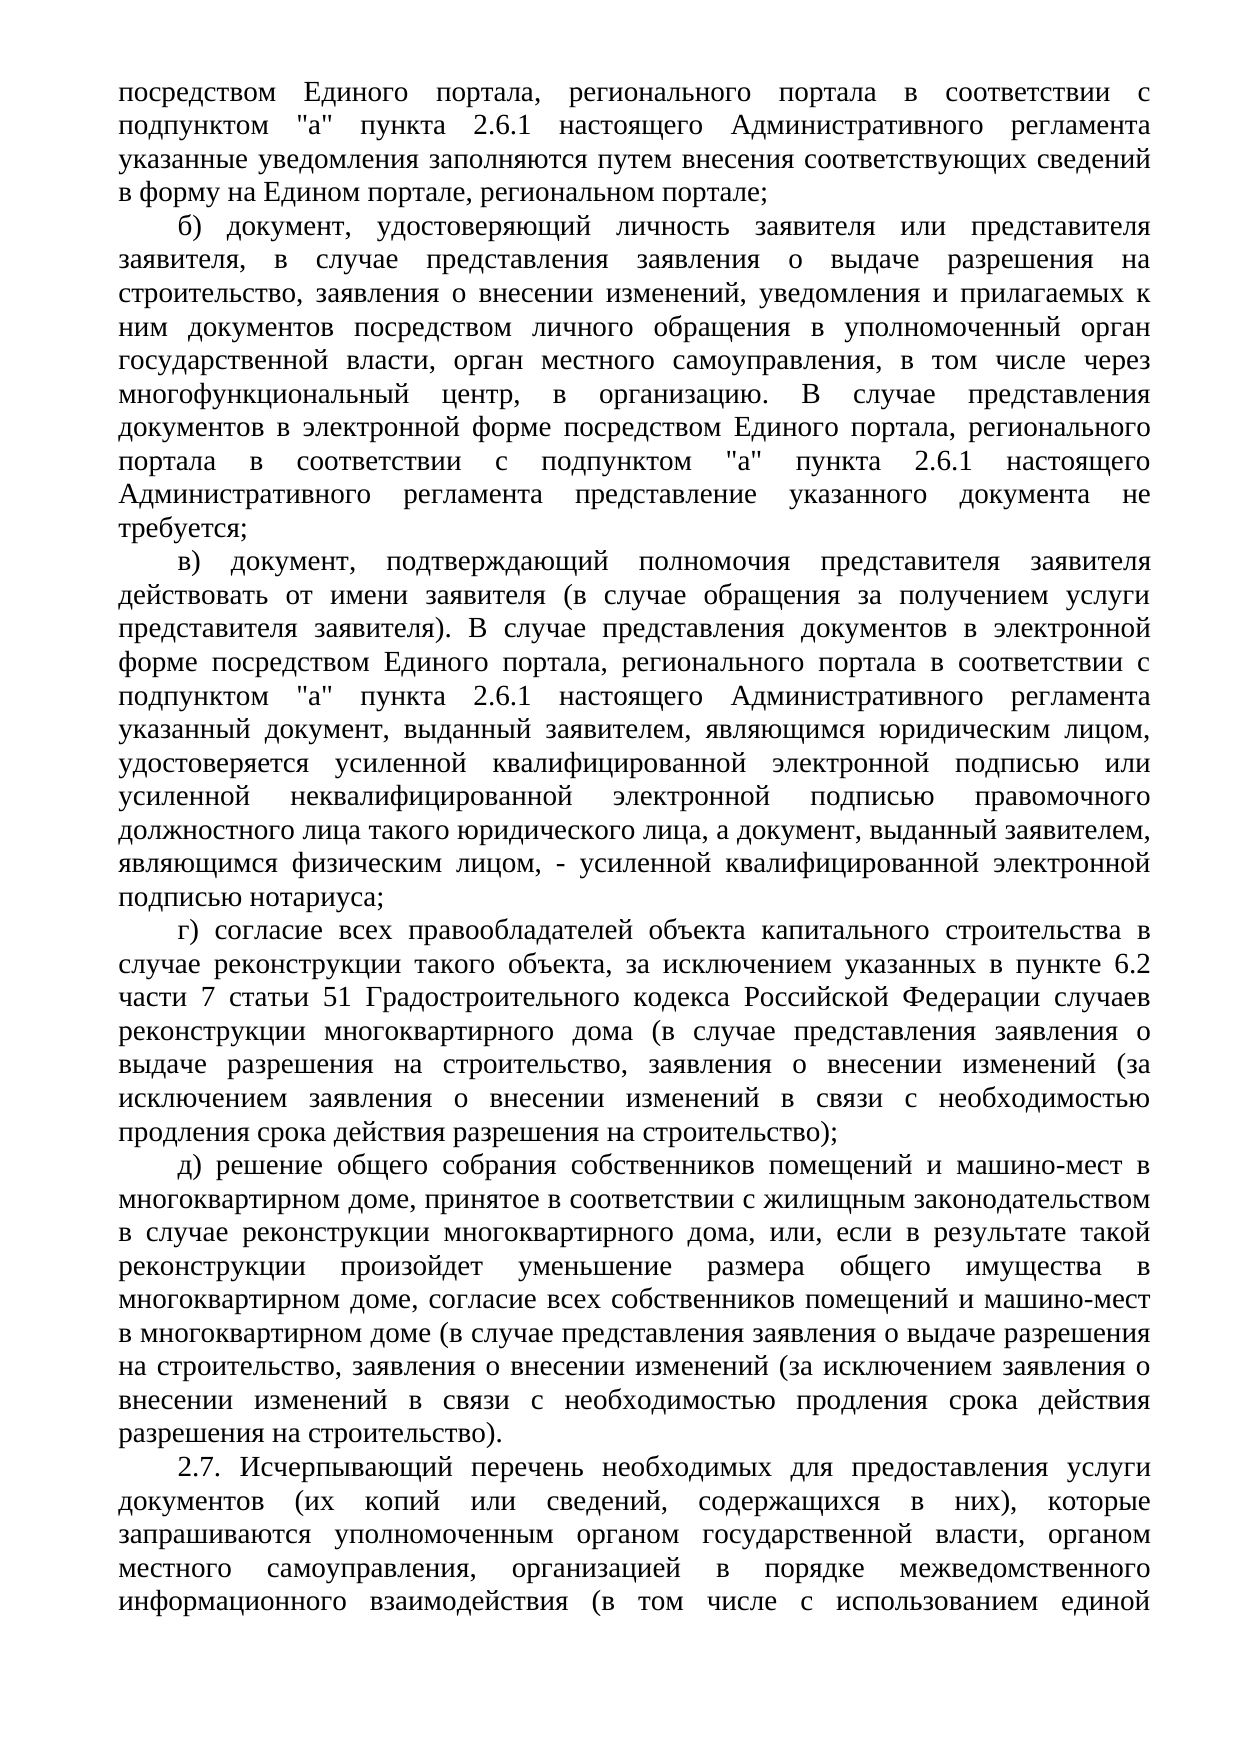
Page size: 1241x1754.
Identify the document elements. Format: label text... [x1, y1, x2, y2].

text б) документ, удостоверяющий личность заявителя или представителя заявителя, в случае представления заявления о выдаче разрешения на строительство, заявления о внесении изменений, уведомления и прилагаемых к ним документов посредством личного обращения в уполномоченный орган государственной власти, орган местного самоуправления, в том числе через многофункциональный центр, в организацию. В случае представления документов в электронной форме посредством Единого портала, регионального портала в соответствии с подпунктом "а" пункта 2.6.1 настоящего Административного регламента представление указанного документа не требуется; [118, 208, 1152, 543]
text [118, 1449, 1152, 1617]
text г) согласие всех правообладателей объекта капитального строительства в случае реконструкции такого объекта, за исключением указанных в пункте 6.2 части 7 статьи 51 Градостроительного кодекса Российской Федерации случаев реконструкции многоквартирного дома (в случае представления заявления о выдаче разрешения на строительство, заявления о внесении изменений (за исключением заявления о внесении изменений в связи с необходимостью продления срока действия разрешения на строительство); [118, 912, 1152, 1147]
text д) решение общего собрания собственников помещений и машино-мест в многоквартирном доме, принятое в соответствии с жилищным законодательством в случае реконструкции многоквартирного дома, или, если в результате такой реконструкции произойдет уменьшение размера общего имущества в многоквартирном доме, согласие всех собственников помещений и машино-мест в многоквартирном доме (в случае представления заявления о выдаче разрешения на строительство, заявления о внесении изменений (за исключением заявления о внесении изменений в связи с необходимостью продления срока действия разрешения на строительство). [118, 1147, 1152, 1449]
text в) документ, подтверждающий полномочия представителя заявителя действовать от имени заявителя (в случае обращения за получением услуги представителя заявителя). В случае представления документов в электронной форме посредством Единого портала, регионального портала в соответствии с подпунктом "а" пункта 2.6.1 настоящего Административного регламента указанный документ, выданный заявителем, являющимся юридическим лицом, удостоверяется усиленной квалифицированной электронной подписью или усиленной неквалифицированной электронной подписью правомочного должностного лица такого юридического лица, а документ, выданный заявителем, являющимся физическим лицом, - усиленной квалифицированной электронной подписью нотариуса; [118, 543, 1152, 912]
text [118, 74, 1152, 208]
